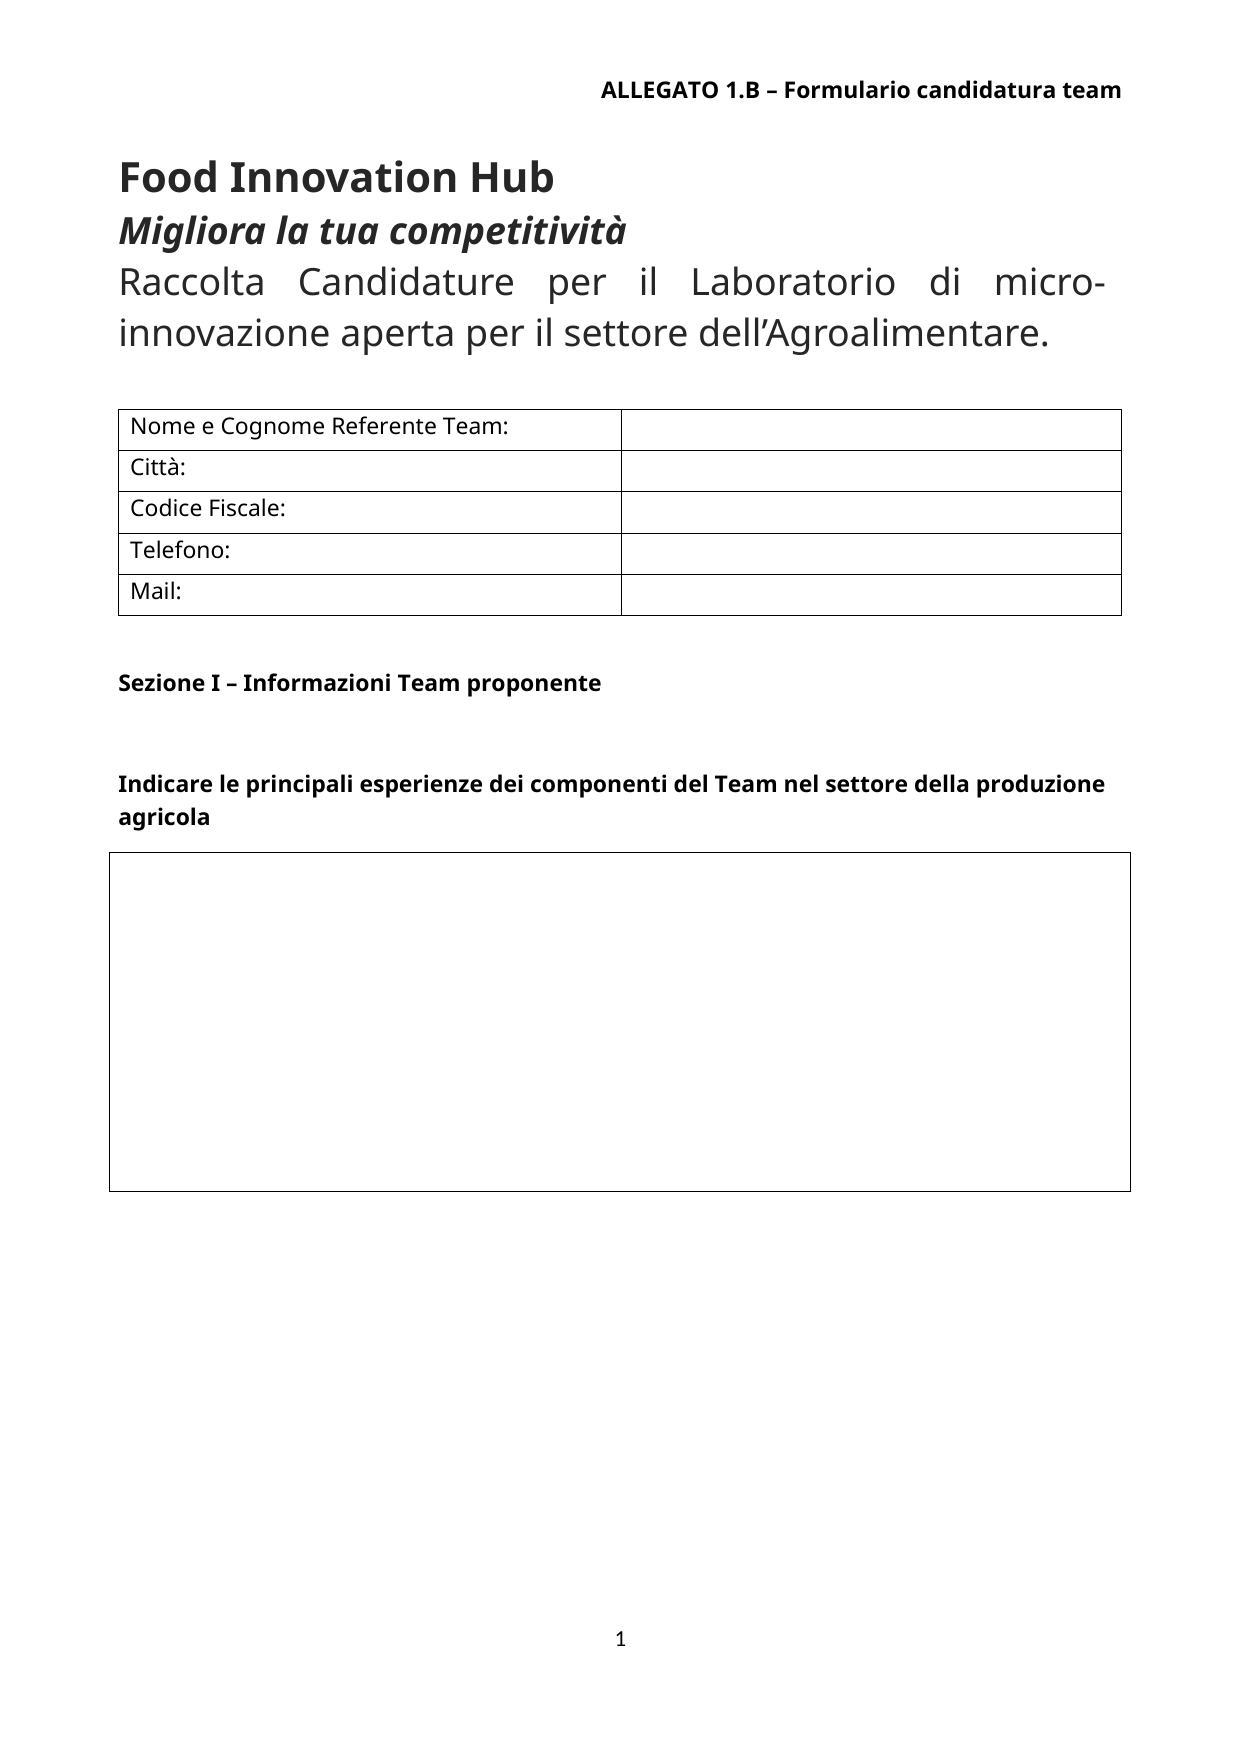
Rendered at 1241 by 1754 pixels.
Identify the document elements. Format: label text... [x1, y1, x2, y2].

table_cell [622, 451, 1121, 491]
table_cell Codice Fiscale: [119, 492, 621, 533]
table_cell [622, 492, 1121, 533]
table_cell Telefono: [119, 534, 621, 574]
table_cell [622, 534, 1121, 574]
text Indicare le principali esperienze dei componenti del Team nel settore della produzione agricola [118, 768, 1122, 833]
table_cell Mail: [119, 575, 621, 615]
text Raccolta Candidature per il Laboratorio di micro-innovazione aperta per il settore dell’Agroalimentare. [118, 255, 1107, 357]
table_cell Città: [119, 451, 621, 491]
table_header Nome e Cognome Referente Team: [119, 410, 621, 450]
text Sezione I – Informazioni Team proponente [118, 667, 1122, 698]
table_header [622, 410, 1121, 450]
text Food Innovation Hub [118, 148, 1107, 204]
table_cell [622, 575, 1121, 615]
text Migliora la tua competitività [118, 204, 1107, 255]
